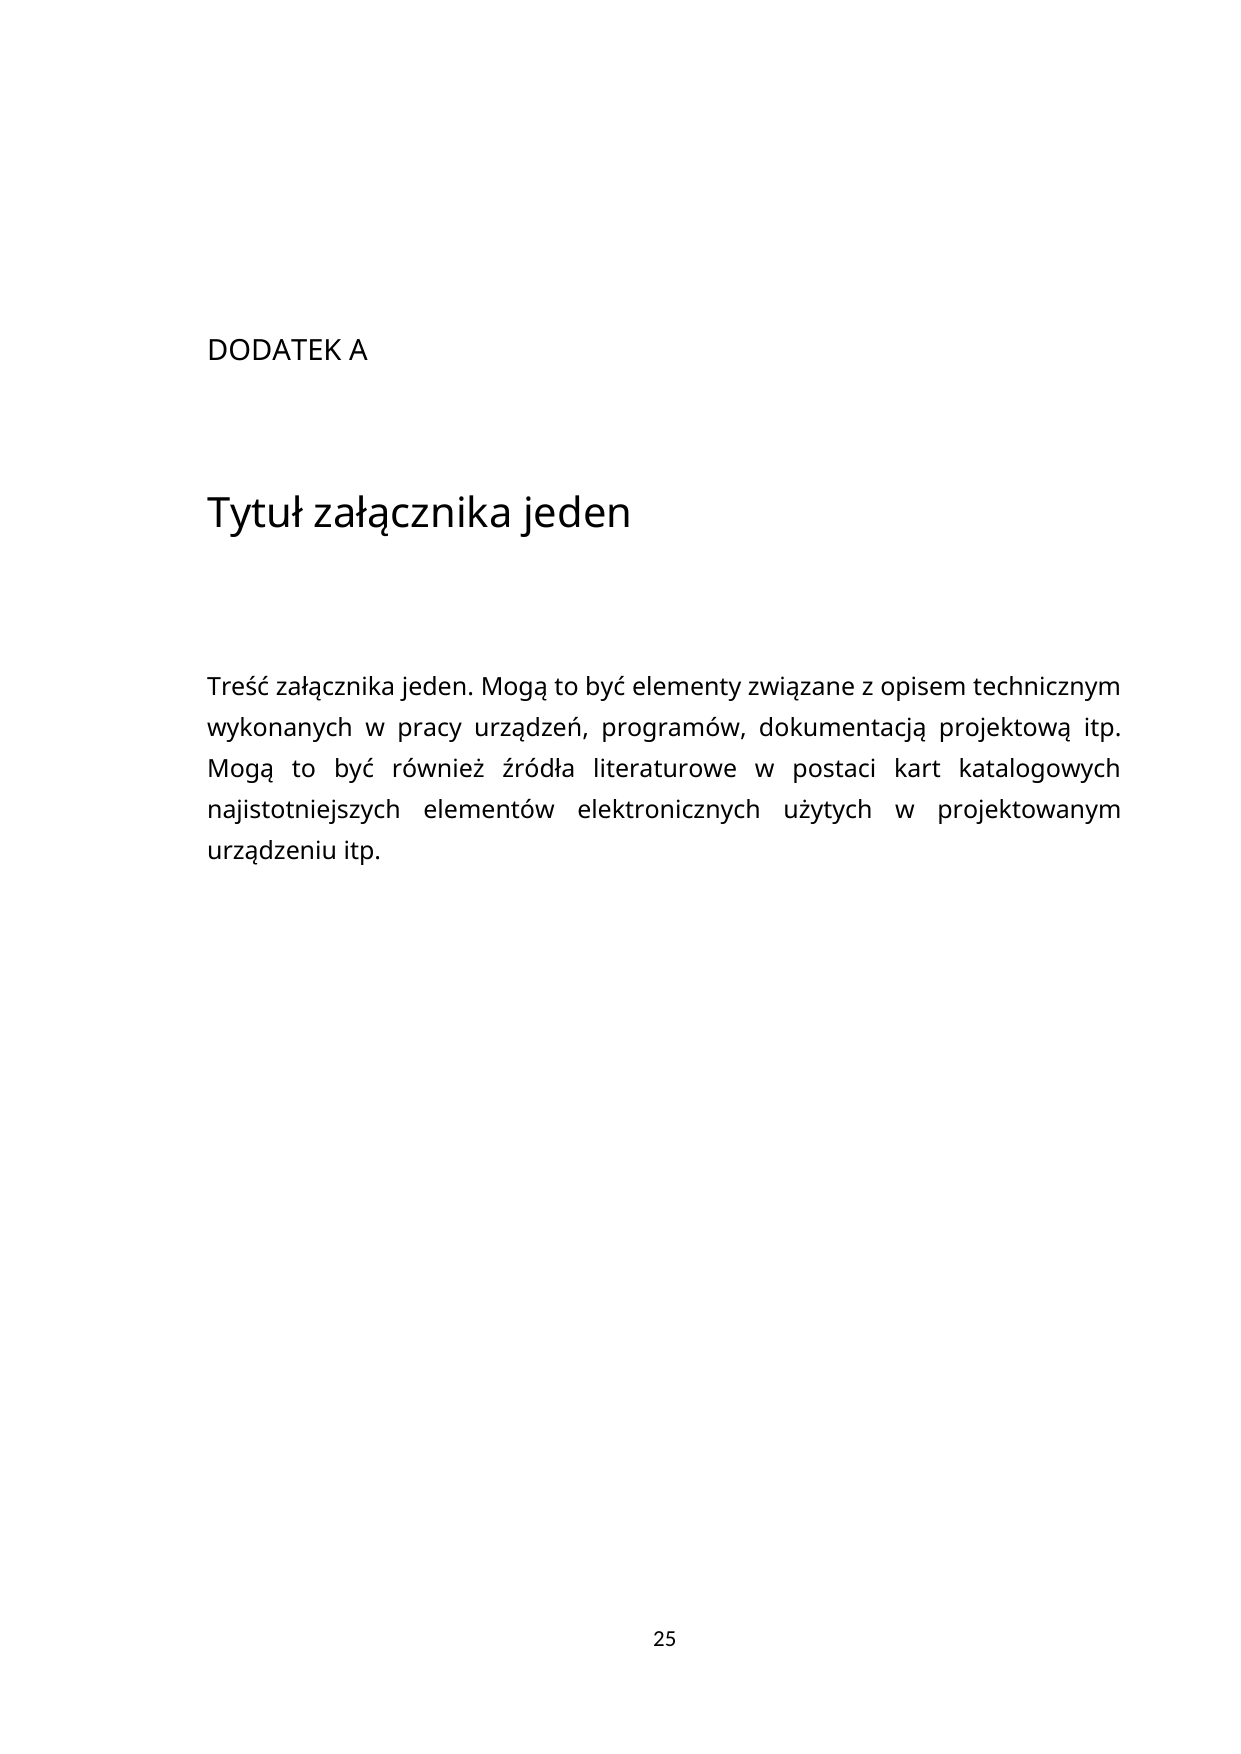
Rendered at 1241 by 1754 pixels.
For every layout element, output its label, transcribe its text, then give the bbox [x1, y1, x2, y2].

text Tytuł załącznika jeden [207, 483, 1122, 539]
text DODATEK A [207, 329, 1122, 368]
text Treść załącznika jeden. Mogą to być elementy związane z opisem technicznym wykonanych w pracy urządzeń, programów, dokumentacją projektową itp. Mogą to być również źródła literaturowe w postaci kart katalogowych najistotniejszych elementów elektronicznych użytych w projektowanym urządzeniu itp. [207, 669, 1122, 866]
